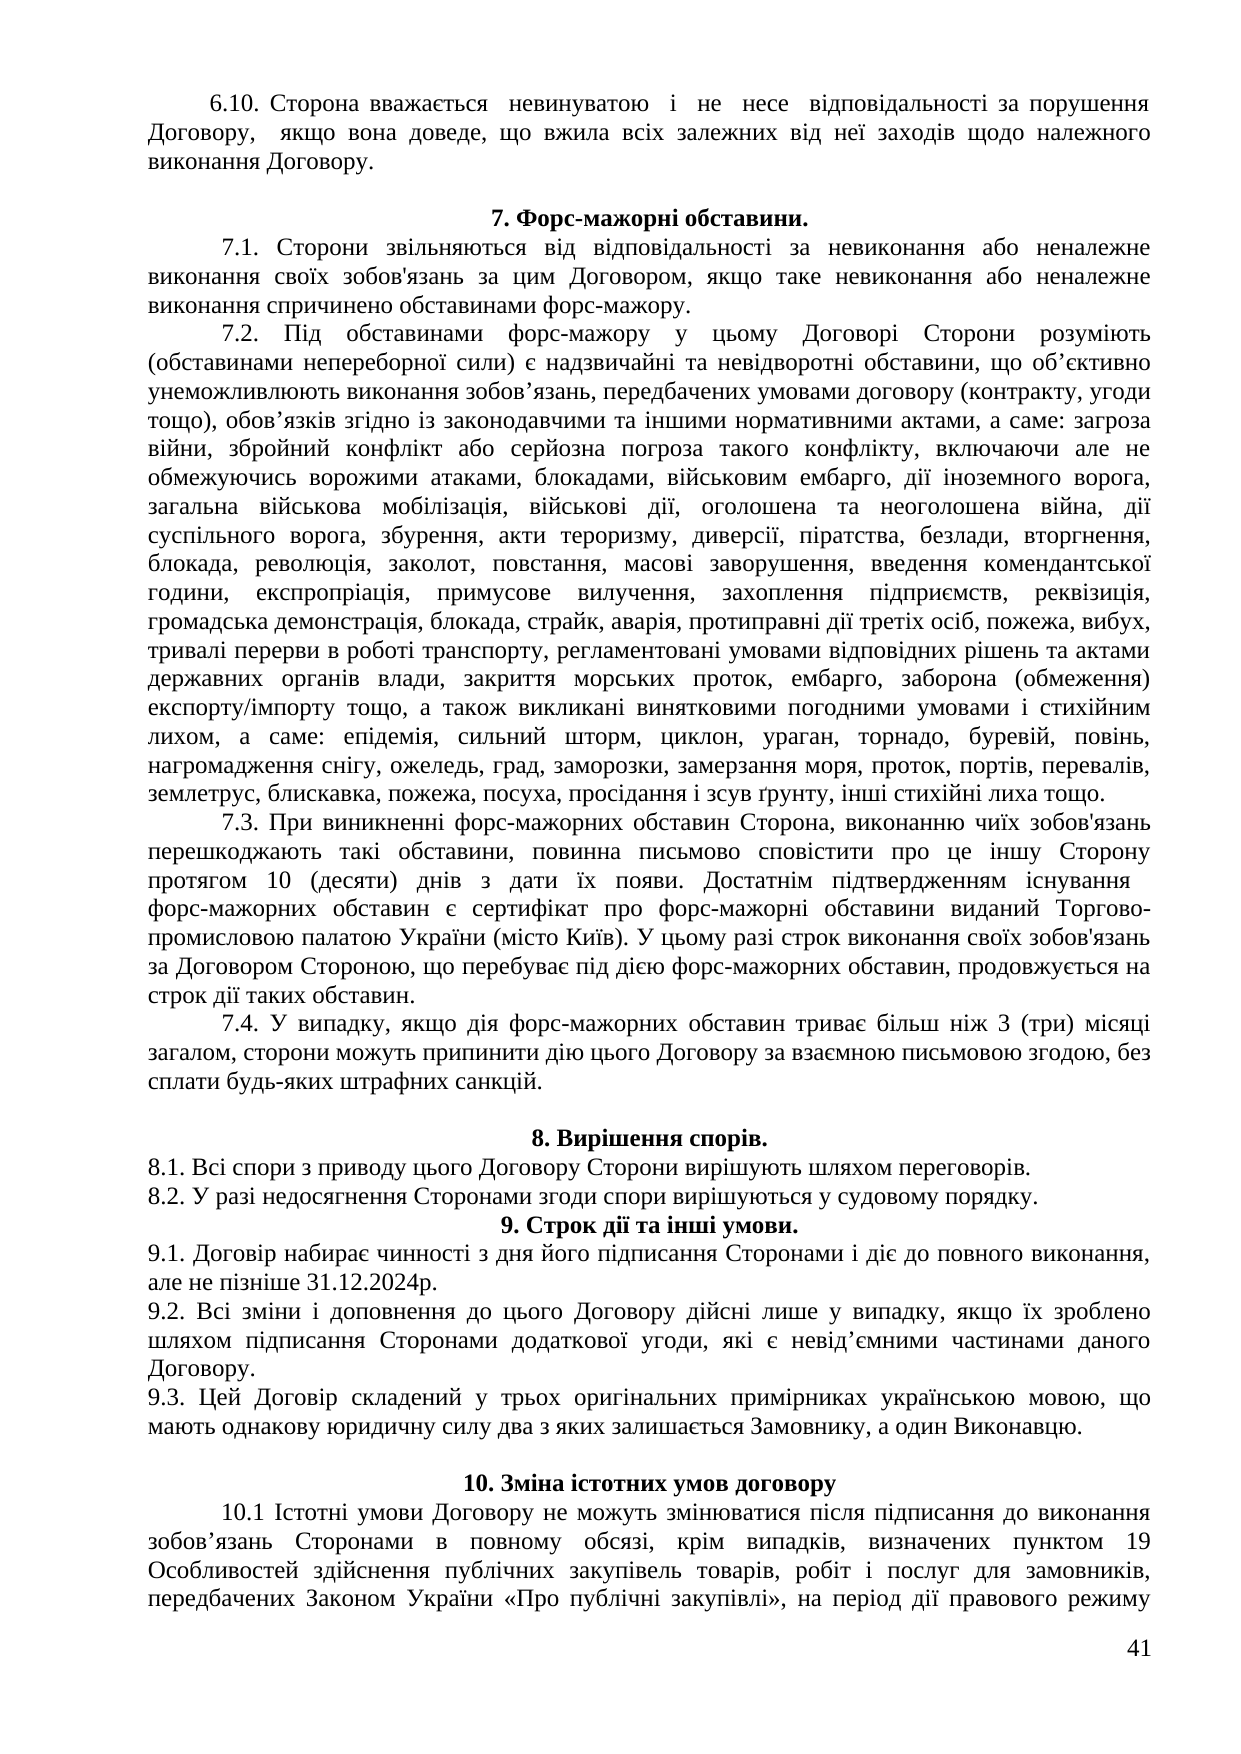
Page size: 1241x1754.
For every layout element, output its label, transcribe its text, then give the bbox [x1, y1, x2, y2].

text 7.3. При виникненні форс-мажорних обставин Сторона, виконанню чиїх зобов'язань перешкоджають такі обставини, повинна письмово сповістити про це іншу Сторону протягом 10 (десяти) днів з дати їх появи. Достатнім підтвердженням існування форс-мажорних обставин є сертифікат про форс-мажорні обставини виданий Торгово-промисловою палатою України (місто Київ). У цьому разі строк виконання своїх зобов'язань за Договором Стороною, що перебуває під дією форс-мажорних обставин, продовжується на строк дії таких обставин. [148, 807, 1152, 1008]
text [148, 1497, 1152, 1612]
text 8. Вирішення спорів. [148, 1123, 1152, 1152]
text 8.1. Всі спори з приводу цього Договору Сторони вирішують шляхом переговорів. [148, 1152, 1152, 1181]
text 8.2. У разі недосягнення Сторонами згоди спори вирішуються у судовому порядку. [148, 1181, 1152, 1210]
text 7.4. У випадку, якщо дія форс-мажорних обставин триває більш ніж 3 (три) місяці загалом, сторони можуть припинити дію цього Договору за взаємною письмовою згодою, без сплати будь-яких штрафних санкцій. [148, 1008, 1152, 1095]
text 7. Форс-мажорні обставини. [148, 203, 1152, 232]
text 10. Зміна істотних умов договору [148, 1468, 1152, 1497]
text 7.1. Сторони звільняються від відповідальності за невиконання або неналежне виконання своїх зобов'язань за цим Договором, якщо таке невиконання або неналежне виконання спричинено обставинами форс-мажору. [148, 232, 1152, 318]
text 9.2. Всі зміни і доповнення до цього Договору дійсні лише у випадку, якщо їх зроблено шляхом підписання Сторонами додаткової угоди, які є невід’ємними частинами даного Договору. [148, 1296, 1152, 1382]
text 9. Строк дії та інші умови. [148, 1210, 1152, 1238]
text 9.3. Цей Договір складений у трьох оригінальних примірниках українською мовою, що мають однакову юридичну силу два з яких залишається Замовнику, а один Виконавцю. [148, 1382, 1152, 1440]
text 6.10. Сторона вважається невинуватою і не несе відповідальності за порушення Договору, якщо вона доведе, що вжила всіх залежних від неї заходів щодо належного виконання Договору. [148, 88, 1152, 175]
text 9.1. Договір набирає чинності з дня його підписання Сторонами і діє до повного виконання, але не пізніше 31.12.2024р. [148, 1238, 1152, 1296]
